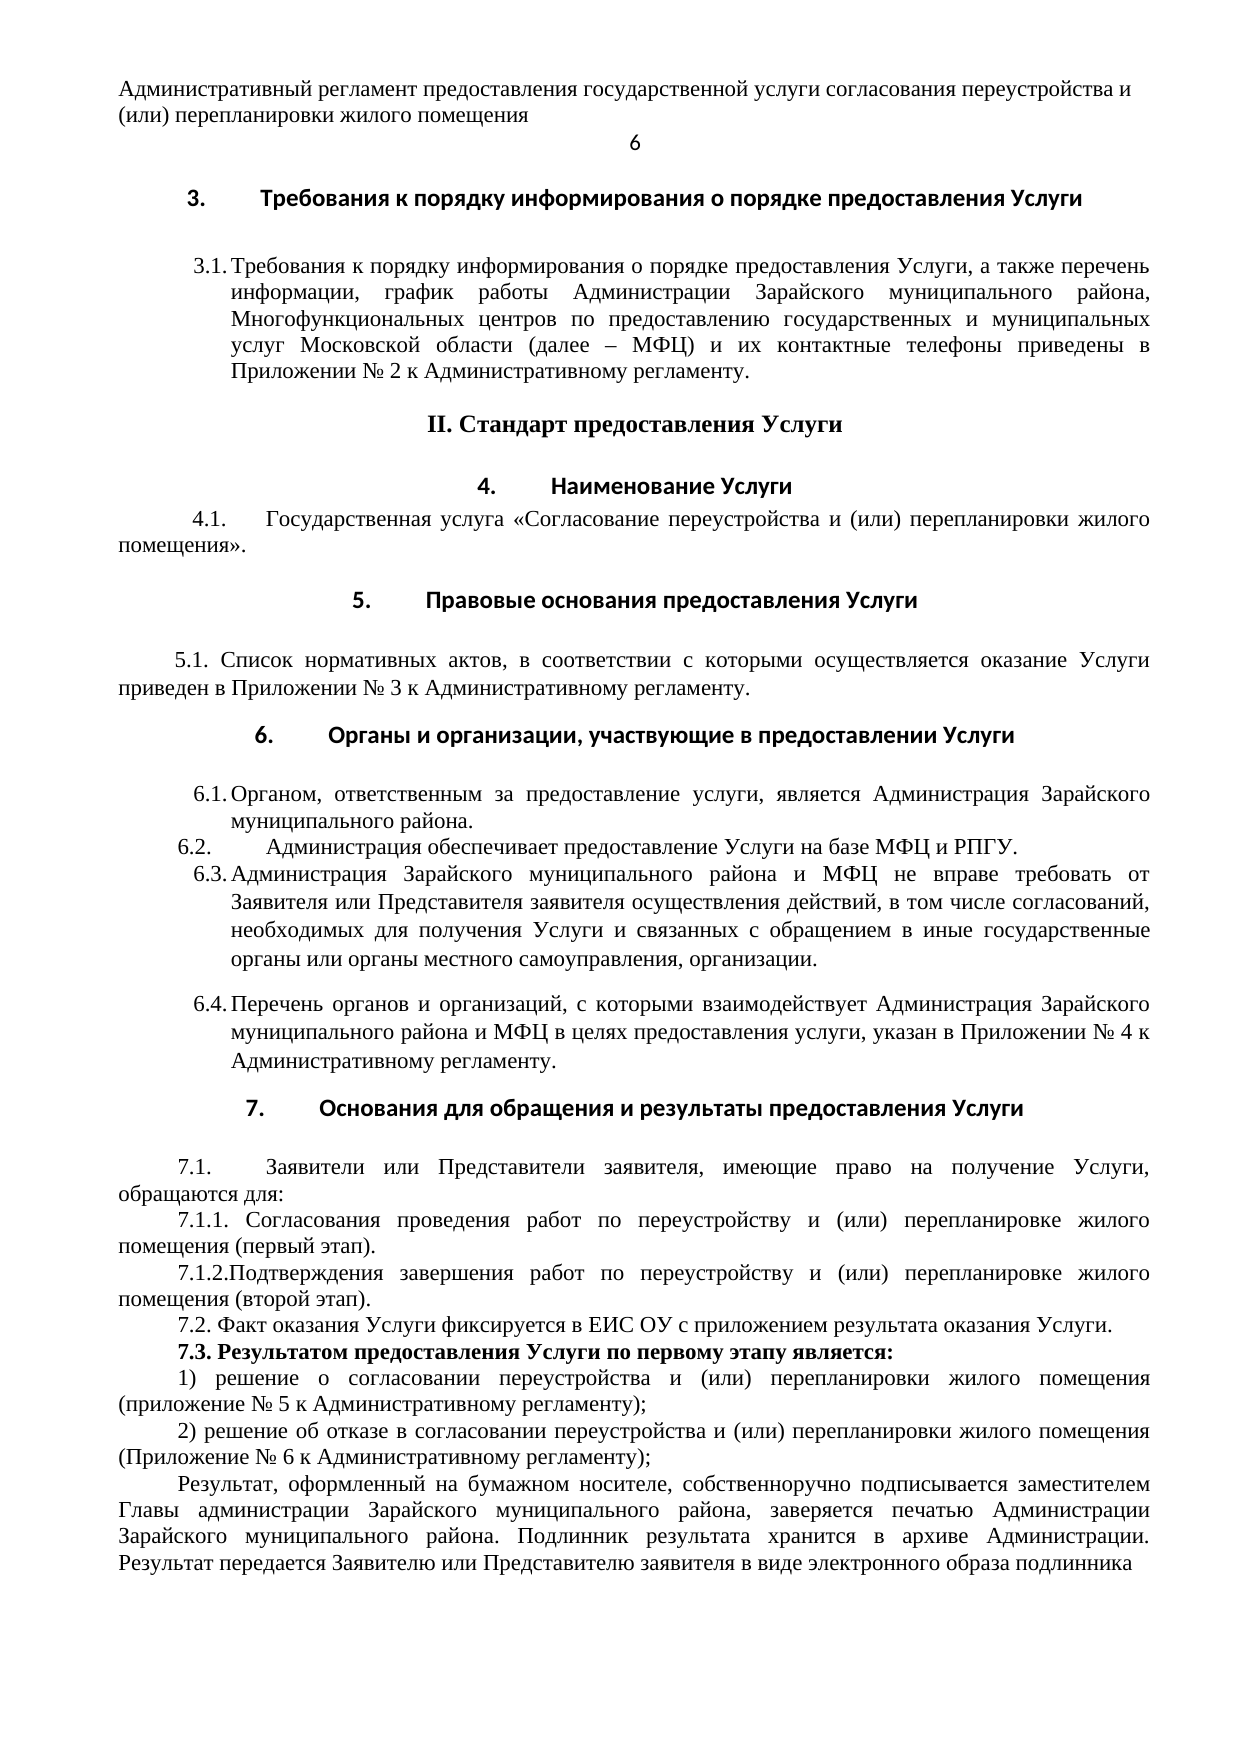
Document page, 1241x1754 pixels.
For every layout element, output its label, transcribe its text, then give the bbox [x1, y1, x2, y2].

text 1) решение о согласовании переустройства и (или) перепланировки жилого помещения (приложение № 5 к Административному регламенту); [118, 1364, 1152, 1417]
list Администрация Зарайского муниципального района и МФЦ не вправе требовать от Заявителя или Представителя заявителя осуществления действий, в том числе согласований, необходимых для получения Услуги и связанных с обращением в иные государственные органы или органы местного самоуправления, организации. [193, 859, 1152, 971]
list Администрация обеспечивает предоставление Услуги на базе МФЦ и РПГУ. [118, 833, 1152, 859]
list 7.2. Факт оказания Услуги фиксируется в ЕИС ОУ с приложением результата оказания Услуги. [118, 1311, 1152, 1338]
list Основания для обращения и результаты предоставления Услуги [118, 1092, 1152, 1122]
list Органом, ответственным за предоставление услуги, является Администрация Зарайского муниципального района. [193, 781, 1152, 833]
text 7.3. Результатом предоставления Услуги по первому этапу является: [118, 1338, 1152, 1364]
list Требования к порядку информирования о порядке предоставления Услуги, а также перечень информации, график работы Администрации Зарайского муниципального района, Многофункциональных центров по предоставлению государственных и муниципальных услуг Московской области (далее – МФЦ) и их контактные телефоны приведены в Приложении № 2 к Административному регламенту. [193, 252, 1152, 384]
text 7.1. Заявители или Представители заявителя, имеющие право на получение Услуги, обращаются для: [118, 1153, 1152, 1206]
list Органы и организации, участвующие в предоставлении Услуги [118, 719, 1152, 750]
list Перечень органов и организаций, с которыми взаимодействует Администрация Зарайского муниципального района и МФЦ в целях предоставления услуги, указан в Приложении № 4 к Административному регламенту. [193, 990, 1152, 1073]
text 2) решение об отказе в согласовании переустройства и (или) перепланировки жилого помещения (Приложение № 6 к Административному регламенту); [118, 1417, 1152, 1469]
text Результат, оформленный на бумажном носителе, собственноручно подписывается заместителем Главы администрации Зарайского муниципального района, заверяется печатью Администрации Зарайского муниципального района. Подлинник результата хранится в архиве Администрации. Результат передается Заявителю или Представителю заявителя в виде электронного образа подлинника [118, 1469, 1152, 1575]
list Государственная услуга «Согласование переустройства и (или) перепланировки жилого помещения». [118, 505, 1152, 558]
subtitle II. Стандарт предоставления Услуги [118, 409, 1152, 438]
text 7.1.2.Подтверждения завершения работ по переустройству и (или) перепланировке жилого помещения (второй этап). [118, 1259, 1152, 1311]
text 5.1. Список нормативных актов, в соответствии с которыми осуществляется оказание Услуги приведен в Приложении № 3 к Административному регламенту. [118, 646, 1152, 700]
list Наименование Услуги [118, 470, 1152, 501]
list Требования к порядку информирования о порядке предоставления Услуги [118, 182, 1152, 213]
list Правовые основания предоставления Услуги [118, 584, 1152, 615]
text 7.1.1. Согласования проведения работ по переустройству и (или) перепланировке жилого помещения (первый этап). [118, 1206, 1152, 1259]
